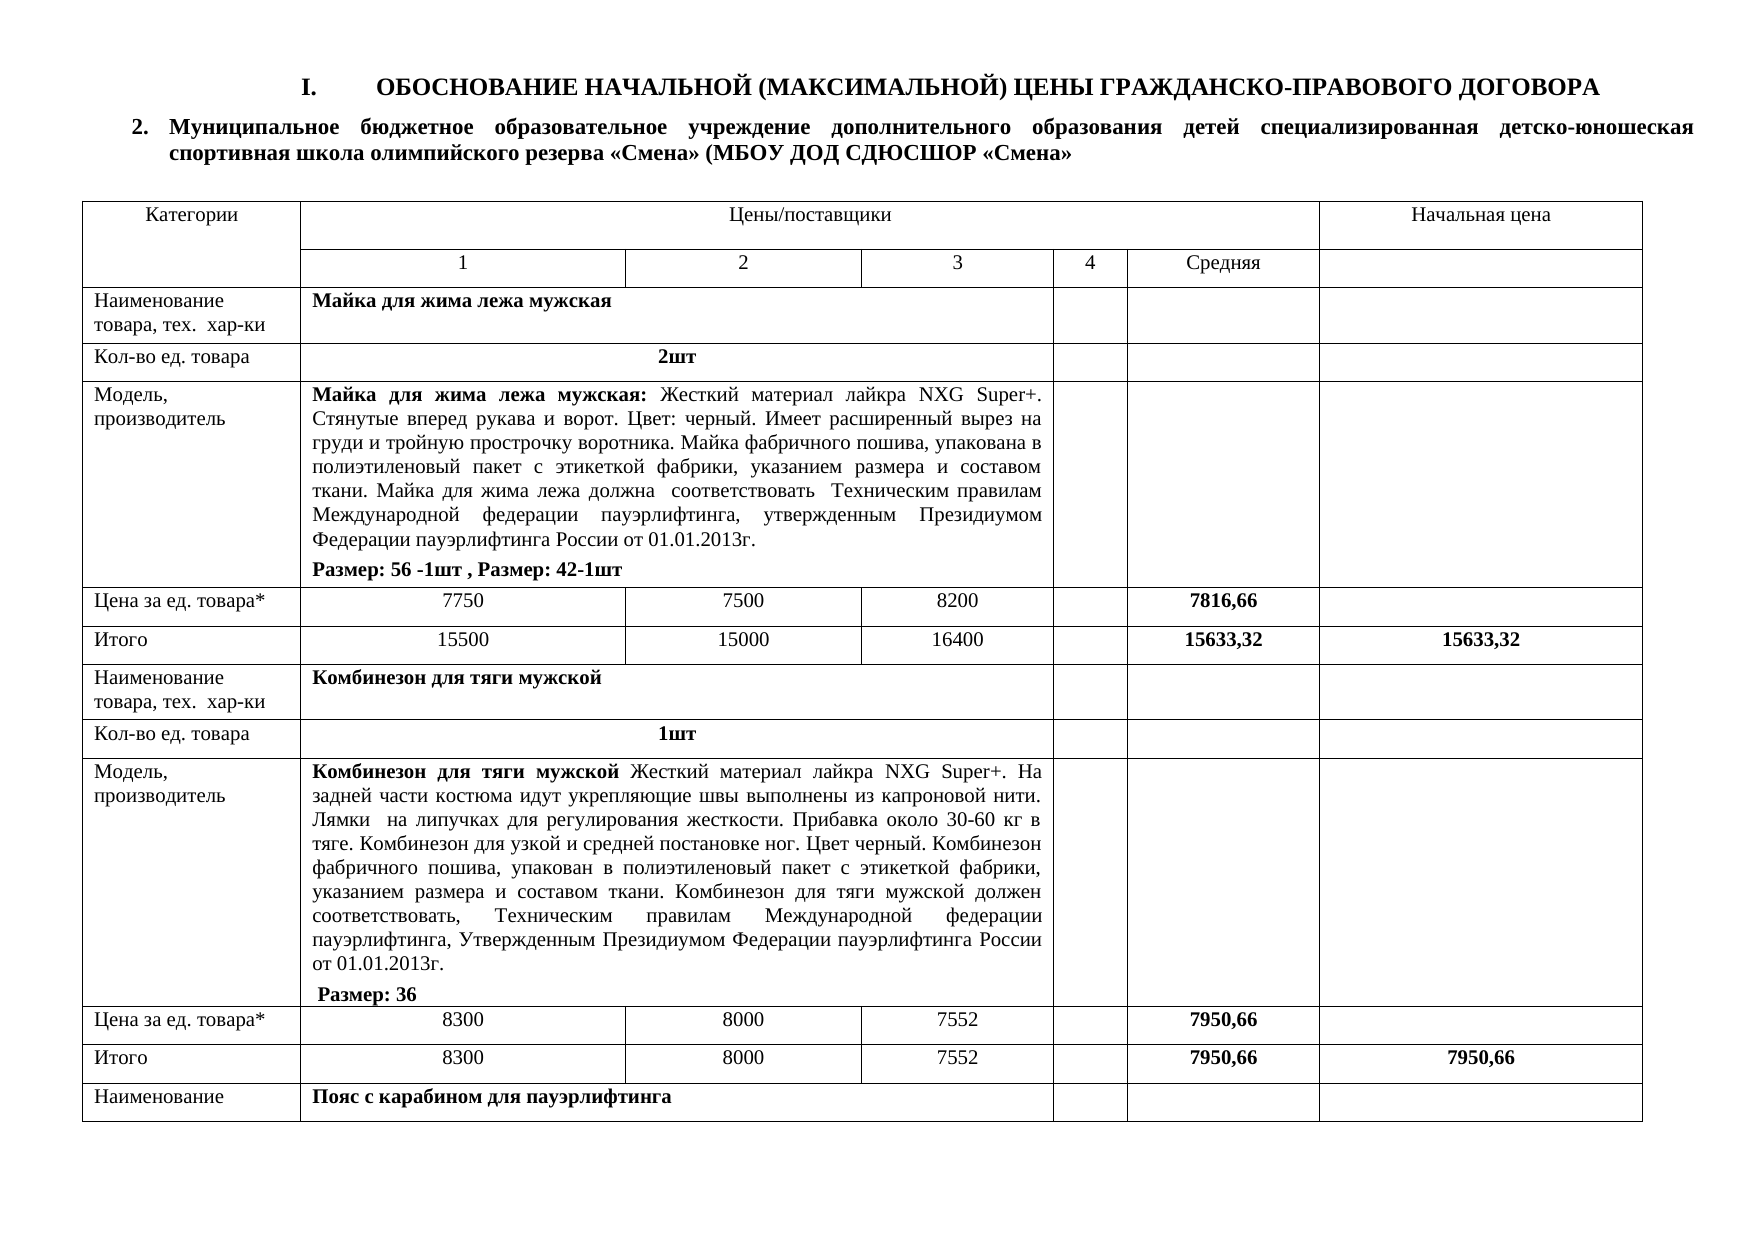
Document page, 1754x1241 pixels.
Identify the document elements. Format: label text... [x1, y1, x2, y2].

table_header Цены/поставщики [301, 202, 1319, 249]
table_cell Майка для жима лежа мужская: Жесткий материал лайкра NXG Super+. Стянутые вперед рукава и ворот. Цвет: черный. Имеет расширенный вырез на груди и тройную прострочку воротника. Майка фабричного пошива, упакована в полиэтиленовый пакет с этикеткой фабрики, указанием размера и составом ткани. Майка для жима лежа должна соответствовать Техническим правилам Международной федерации пауэрлифтинга, утвержденным Президиумом Федерации пауэрлифтинга России от 01.01.2013г. Размер: 56 -1шт , Размер: 42-1шт [301, 382, 1053, 587]
table_cell 15500 [301, 627, 625, 664]
table_cell Цена за ед. товара* [83, 1007, 300, 1044]
table_cell 2 [626, 250, 861, 287]
table_cell [1054, 588, 1127, 626]
table_cell [1054, 627, 1127, 664]
table_cell [1128, 288, 1319, 343]
table_cell 8300 [301, 1045, 625, 1083]
list Муниципальное бюджетное образовательное учреждение дополнительного образования детей специализированная детско-юношеская спортивная школа олимпийского резерва «Смена» (МБОУ ДОД СДЮСШОР «Смена» [131, 113, 1695, 166]
table_cell 7950,66 [1128, 1007, 1319, 1044]
table_cell Комбинезон для тяги мужской Жесткий материал лайкра NXG Super+. На задней части костюма идут укрепляющие швы выполнены из капроновой нити. Лямки на липучках для регулирования жесткости. Прибавка около 30-60 кг в тяге. Комбинезон для узкой и средней постановке ног. Цвет черный. Комбинезон фабричного пошива, упакован в полиэтиленовый пакет с этикеткой фабрики, указанием размера и составом ткани. Комбинезон для тяги мужской должен соответствовать, Техническим правилам Международной федерации пауэрлифтинга, Утвержденным Президиумом Федерации пауэрлифтинга России от 01.01.2013г. Размер: 36 [301, 759, 1053, 1006]
table_cell [1128, 759, 1319, 1006]
table_cell Кол-во ед. товара [83, 344, 300, 381]
table_cell 8200 [862, 588, 1053, 626]
table_cell Кол-во ед. товара [83, 720, 300, 758]
table_cell Итого [83, 1045, 300, 1083]
table_cell [1128, 382, 1319, 587]
table_header Категории [83, 202, 300, 287]
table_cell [301, 1084, 1053, 1121]
table_header Начальная цена [1320, 202, 1642, 249]
table_cell 8000 [626, 1045, 861, 1083]
table_cell 4 [1054, 250, 1127, 287]
table_cell [1054, 1084, 1127, 1121]
table_cell [1054, 288, 1127, 343]
table_cell [1054, 344, 1127, 381]
table_cell 15000 [626, 627, 861, 664]
table_cell 16400 [862, 627, 1053, 664]
table_cell [1128, 344, 1319, 381]
table_cell [1320, 288, 1642, 343]
table_cell 7816,66 [1128, 588, 1319, 626]
table_cell [1128, 720, 1319, 758]
table_cell [1320, 1007, 1642, 1044]
table_cell 1 [301, 250, 625, 287]
table_cell [1320, 759, 1642, 1006]
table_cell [83, 1084, 300, 1121]
table_cell [1320, 720, 1642, 758]
table_cell 15633,32 [1320, 627, 1642, 664]
table_cell Модель, производитель [83, 759, 300, 1006]
table_cell 7500 [626, 588, 861, 626]
table_cell 7950,66 [1128, 1045, 1319, 1083]
table_cell [1054, 382, 1127, 587]
table_cell Комбинезон для тяги мужской [301, 665, 1053, 719]
table_cell [1054, 1045, 1127, 1083]
table_cell 7950,66 [1320, 1045, 1642, 1083]
table_cell Модель, производитель [83, 382, 300, 587]
table_cell [1054, 759, 1127, 1006]
table_cell [1320, 588, 1642, 626]
table_cell [1128, 1084, 1319, 1121]
table_cell 3 [862, 250, 1053, 287]
table_cell [1320, 382, 1642, 587]
table_cell Майка для жима лежа мужская [301, 288, 1053, 343]
table_cell [1128, 665, 1319, 719]
table_cell Наименование товара, тех. хар-ки [83, 665, 300, 719]
table_cell 7750 [301, 588, 625, 626]
table_cell 8300 [301, 1007, 625, 1044]
table_cell Цена за ед. товара* [83, 588, 300, 626]
table_cell 7552 [862, 1045, 1053, 1083]
table_cell [1054, 1007, 1127, 1044]
list ОБОСНОВАНИЕ НАЧАЛЬНОЙ (МАКСИМАЛЬНОЙ) ЦЕНЫ ГРАЖДАНСКО-ПРАВОВОГО ДОГОВОРА [206, 72, 1695, 100]
table_cell [1054, 720, 1127, 758]
table_cell [1054, 665, 1127, 719]
table_cell Наименование товара, тех. хар-ки [83, 288, 300, 343]
table_cell 2шт [301, 344, 1053, 381]
table_cell Итого [83, 627, 300, 664]
table_cell Средняя [1128, 250, 1319, 287]
table_cell 7552 [862, 1007, 1053, 1044]
table_cell [1320, 665, 1642, 719]
table_cell 8000 [626, 1007, 861, 1044]
table_cell [1320, 1084, 1642, 1121]
table_cell 15633,32 [1128, 627, 1319, 664]
table_cell [1320, 344, 1642, 381]
table_cell [1320, 250, 1642, 287]
table_cell 1шт [301, 720, 1053, 758]
